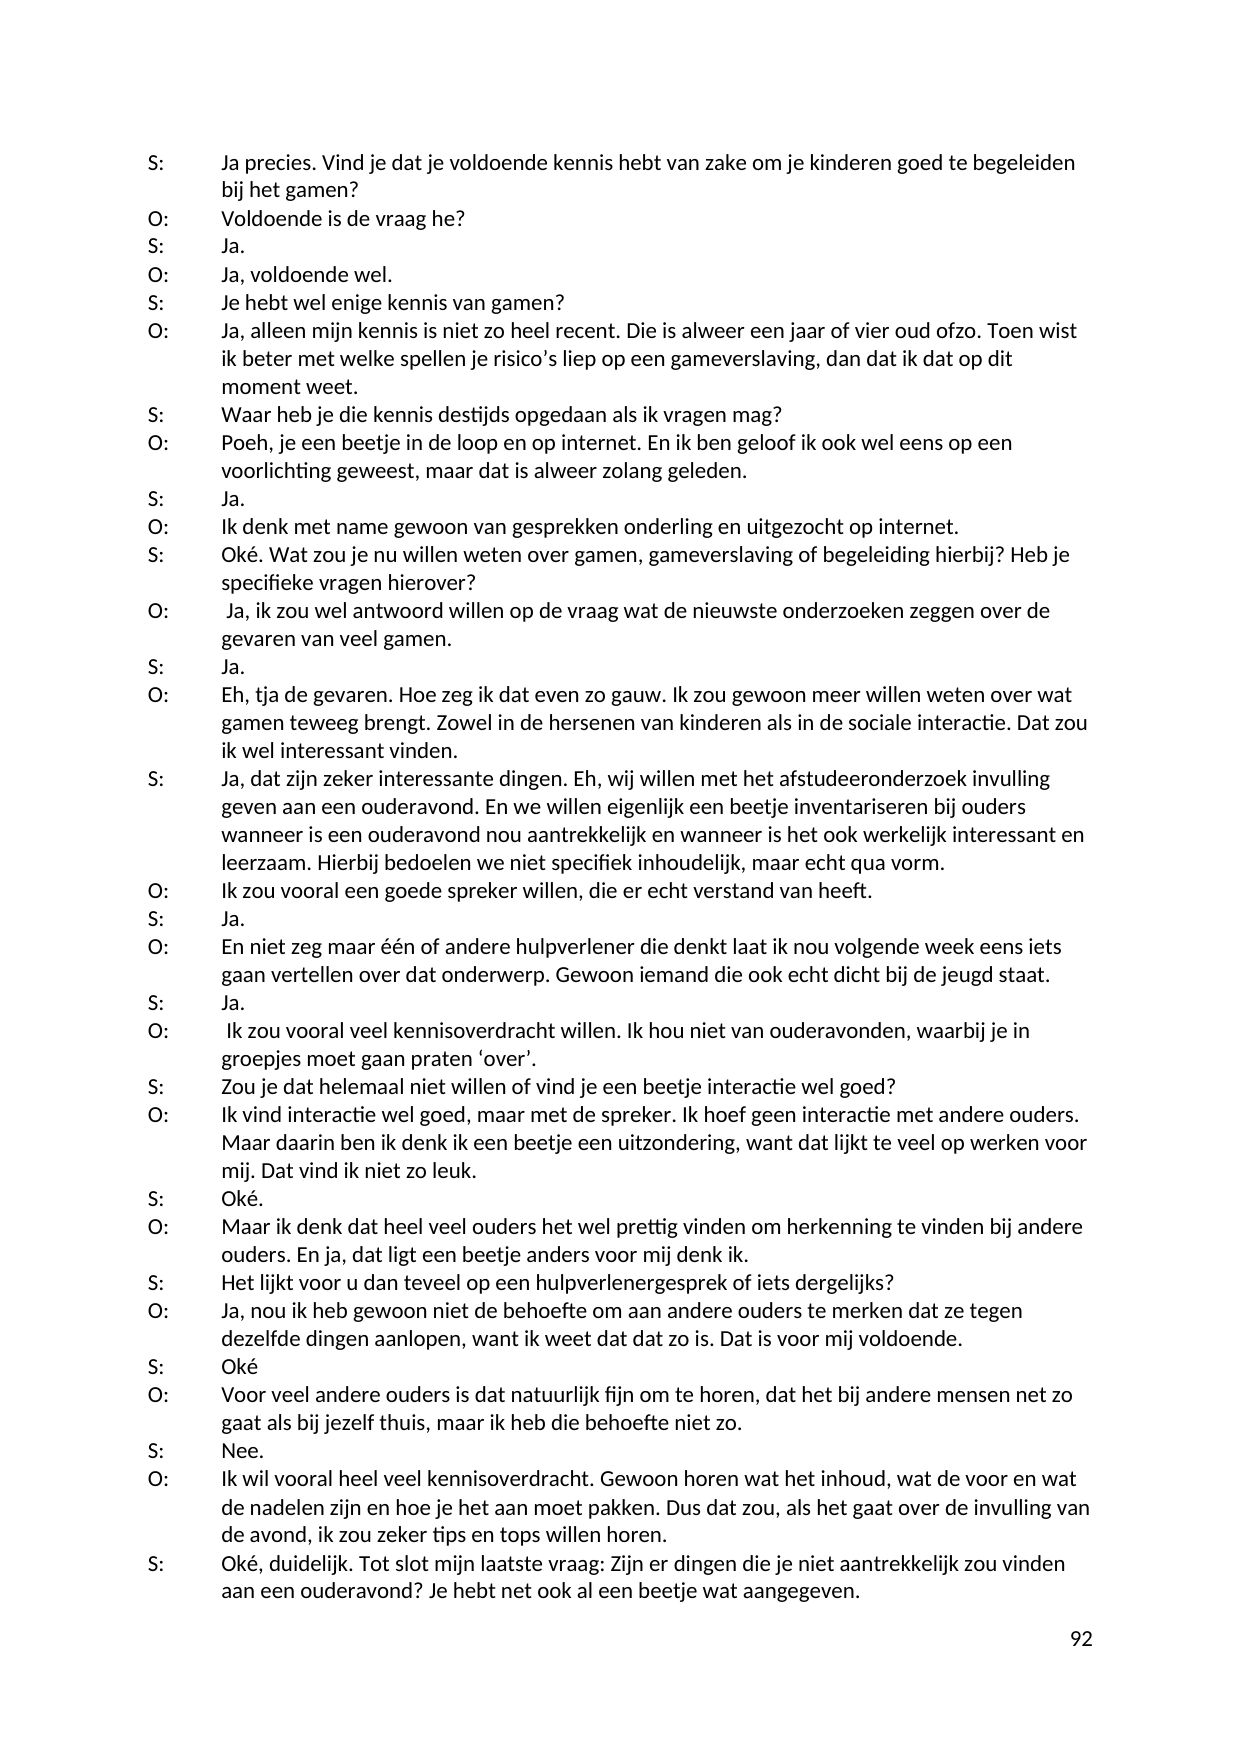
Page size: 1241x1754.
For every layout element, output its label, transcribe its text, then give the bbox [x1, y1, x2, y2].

text O: Eh, tja de gevaren. Hoe zeg ik dat even zo gauw. Ik zou gewoon meer willen weten over wat gamen teweeg brengt. Zowel in de hersenen van kinderen als in de sociale interactie. Dat zou ik wel interessant vinden. [148, 680, 1093, 764]
text O: Ja, alleen mijn kennis is niet zo heel recent. Die is alweer een jaar of vier oud ofzo. Toen wist ik beter met welke spellen je risico’s liep op een gameverslaving, dan dat ik dat op dit moment weet. [148, 316, 1093, 400]
text O: Voldoende is de vraag he? [148, 204, 1093, 232]
text O: Ik vind interactie wel goed, maar met de spreker. Ik hoef geen interactie met andere ouders. Maar daarin ben ik denk ik een beetje een uitzondering, want dat lijkt te veel op werken voor mij. Dat vind ik niet zo leuk. [148, 1100, 1093, 1184]
text O: Ik denk met name gewoon van gesprekken onderling en uitgezocht op internet. [148, 512, 1093, 540]
text O: Poeh, je een beetje in de loop en op internet. En ik ben geloof ik ook wel eens op een voorlichting geweest, maar dat is alweer zolang geleden. [148, 428, 1093, 484]
text O: En niet zeg maar één of andere hulpverlener die denkt laat ik nou volgende week eens iets gaan vertellen over dat onderwerp. Gewoon iemand die ook echt dicht bij de jeugd staat. [148, 932, 1093, 988]
text O: Ik zou vooral veel kennisoverdracht willen. Ik hou niet van ouderavonden, waarbij je in groepjes moet gaan praten ‘over’. [148, 1016, 1093, 1072]
text O: Ja, ik zou wel antwoord willen op de vraag wat de nieuwste onderzoeken zeggen over de gevaren van veel gamen. [148, 596, 1093, 652]
text S: Waar heb je die kennis destijds opgedaan als ik vragen mag? [148, 400, 1093, 428]
text S: Oké. [148, 1184, 1093, 1212]
text O: Ja, voldoende wel. [148, 260, 1093, 288]
text O: Maar ik denk dat heel veel ouders het wel prettig vinden om herkenning te vinden bij andere ouders. En ja, dat ligt een beetje anders voor mij denk ik. [148, 1212, 1093, 1268]
text O: Ik zou vooral een goede spreker willen, die er echt verstand van heeft. [148, 876, 1093, 904]
text O: Voor veel andere ouders is dat natuurlijk fijn om te horen, dat het bij andere mensen net zo gaat als bij jezelf thuis, maar ik heb die behoefte niet zo. [148, 1381, 1093, 1437]
text S: Zou je dat helemaal niet willen of vind je een beetje interactie wel goed? [148, 1072, 1093, 1100]
text S: Oké. Wat zou je nu willen weten over gamen, gameverslaving of begeleiding hierbij? Heb je specifieke vragen hierover? [148, 540, 1093, 596]
text S: Ja. [148, 232, 1093, 260]
text O: Ik wil vooral heel veel kennisoverdracht. Gewoon horen wat het inhoud, wat de voor en wat de nadelen zijn en hoe je het aan moet pakken. Dus dat zou, als het gaat over de invulling van de avond, ik zou zeker tips en tops willen horen. [148, 1464, 1093, 1549]
text S: Ja. [148, 652, 1093, 680]
text S: Je hebt wel enige kennis van gamen? [148, 288, 1093, 316]
text S: Ja. [148, 988, 1093, 1016]
text S: Nee. [148, 1437, 1093, 1464]
text O: Ja, nou ik heb gewoon niet de behoefte om aan andere ouders te merken dat ze tegen dezelfde dingen aanlopen, want ik weet dat dat zo is. Dat is voor mij voldoende. [148, 1296, 1093, 1352]
text S: Ja precies. Vind je dat je voldoende kennis hebt van zake om je kinderen goed te begeleiden bij het gamen? [148, 148, 1093, 204]
text S: Oké, duidelijk. Tot slot mijn laatste vraag: Zijn er dingen die je niet aantrekkelijk zou vinden aan een ouderavond? Je hebt net ook al een beetje wat aangegeven. [148, 1549, 1093, 1605]
text S: Het lijkt voor u dan teveel op een hulpverlenergesprek of iets dergelijks? [148, 1268, 1093, 1296]
text S: Ja. [148, 904, 1093, 932]
text S: Oké [148, 1352, 1093, 1381]
text S: Ja, dat zijn zeker interessante dingen. Eh, wij willen met het afstudeeronderzoek invulling geven aan een ouderavond. En we willen eigenlijk een beetje inventariseren bij ouders wanneer is een ouderavond nou aantrekkelijk en wanneer is het ook werkelijk interessant en leerzaam. Hierbij bedoelen we niet specifiek inhoudelijk, maar echt qua vorm. [148, 764, 1093, 876]
text S: Ja. [148, 484, 1093, 512]
